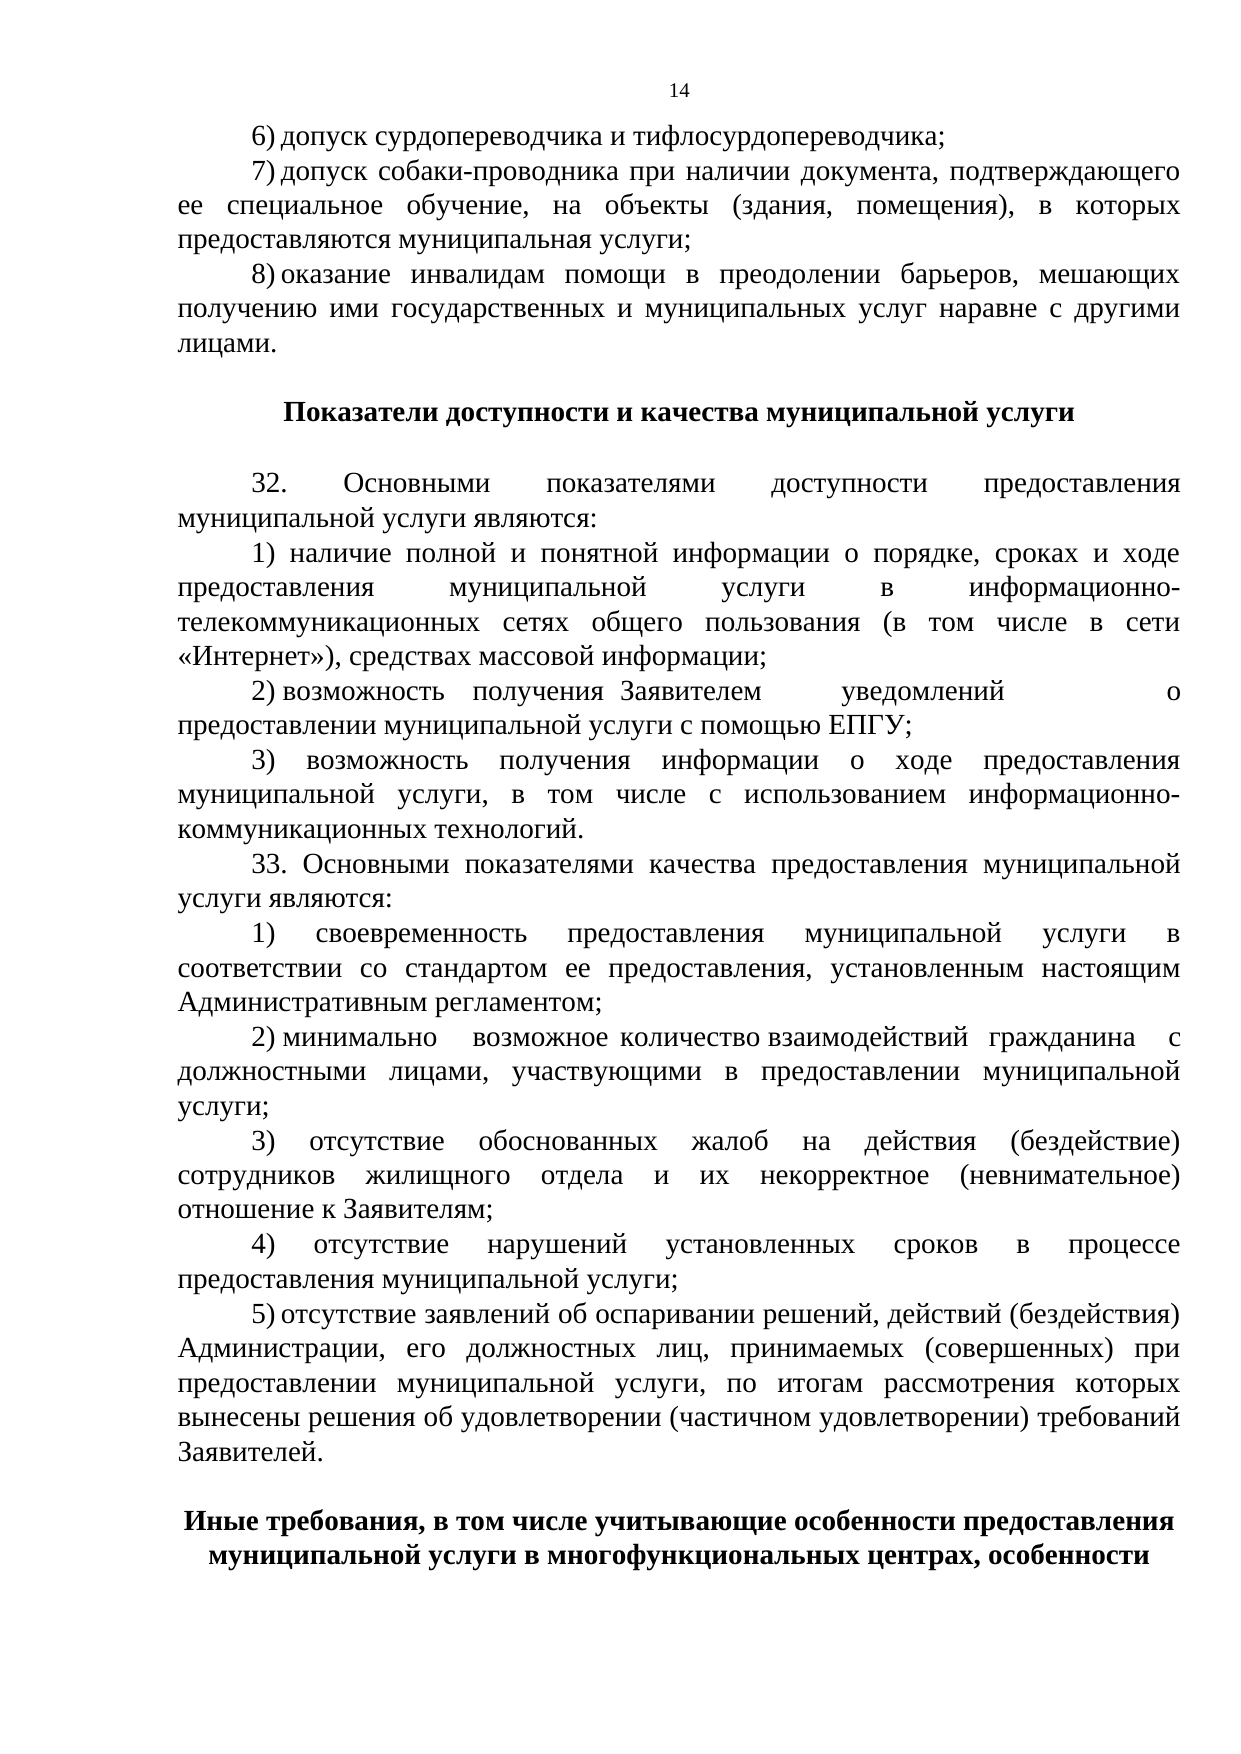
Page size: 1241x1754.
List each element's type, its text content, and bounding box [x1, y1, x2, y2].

text 1) своевременность предоставления муниципальной услуги в соответствии со стандартом ее предоставления, установленным настоящим Административным регламентом; [177, 915, 1181, 1018]
text 32. Основными показателями доступности предоставления муниципальной услуги являются: [177, 465, 1181, 533]
list оказание инвалидам помощи в преодолении барьеров, мешающих получению ими государственных и муниципальных услуг наравне с другими лицами. [177, 256, 1181, 358]
text 1) наличие полной и понятной информации о порядке, сроках и ходе предоставления муниципальной услуги в информационно-телекоммуникационных сетях общего пользования (в том числе в сети «Интернет»), средствах массовой информации; [177, 535, 1181, 672]
list допуск сурдопереводчика и тифлосурдопереводчика; [177, 118, 1181, 152]
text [177, 1503, 1181, 1571]
text Показатели доступности и качества муниципальной услуги [177, 394, 1181, 427]
text 33. Основными показателями качества предоставления муниципальной услуги являются: [177, 846, 1181, 914]
text 3) отсутствие обоснованных жалоб на действия (бездействие) сотрудников жилищного отдела и их некорректное (невнимательное) отношение к Заявителям; [177, 1123, 1181, 1225]
list отсутствие заявлений об оспаривании решений, действий (бездействия) Администрации, его должностных лиц, принимаемых (совершенных) при предоставлении муниципальной услуги, по итогам рассмотрения которых вынесены решения об удовлетворении (частичном удовлетворении) требований Заявителей. [177, 1296, 1181, 1467]
text 3) возможность получения информации о ходе предоставления муниципальной услуги, в том числе с использованием информационно-коммуникационных технологий. [177, 742, 1181, 845]
text 2) возможность получения Заявителем уведомлений о предоставлении муниципальной услуги с помощью ЕПГУ; [177, 673, 1181, 741]
text 2) минимально возможное количество взаимодействий гражданина с должностными лицами, участвующими в предоставлении муниципальной услуги; [177, 1019, 1181, 1121]
text 4) отсутствие нарушений установленных сроков в процессе предоставления муниципальной услуги; [177, 1226, 1181, 1294]
list допуск собаки-проводника при наличии документа, подтверждающего ее специальное обучение, на объекты (здания, помещения), в которых предоставляются муниципальная услуги; [177, 153, 1181, 255]
